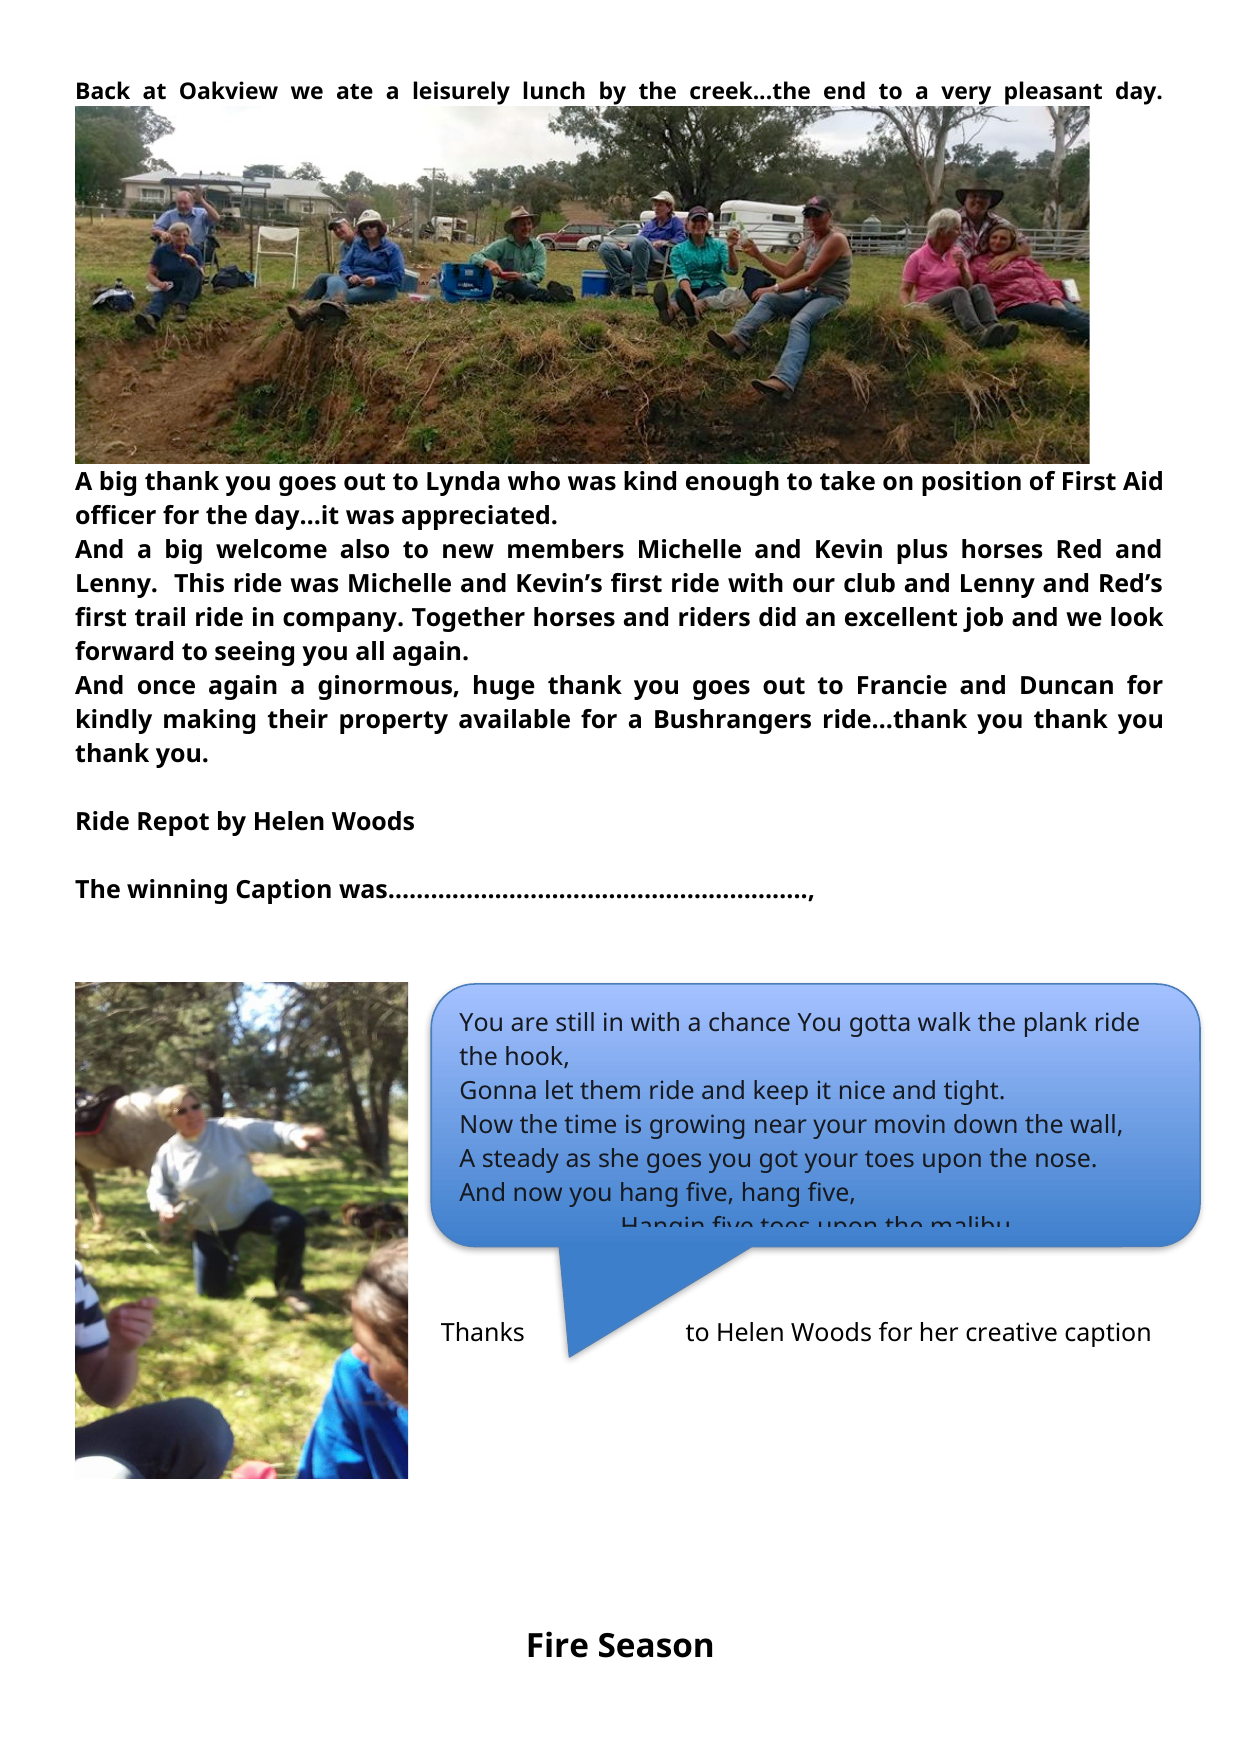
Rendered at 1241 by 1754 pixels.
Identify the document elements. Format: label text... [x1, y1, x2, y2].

picture [75, 982, 408, 1478]
text Thanks to Helen Woods for her creative caption [408, 1315, 562, 1349]
text A big thank you goes out to Lynda who was kind enough to take on position of First Aid officer for the day…it was appreciated. [75, 463, 1165, 532]
text Thanks to Helen Woods for her creative caption [597, 1315, 1165, 1349]
text And once again a ginormous, huge thank you goes out to Francie and Duncan for kindly making their property available for a Bushrangers ride…thank you thank you thank you. [75, 668, 1165, 770]
text And a big welcome also to new members Michelle and Kevin plus horses Red and Lenny. This ride was Michelle and Kevin’s first ride with our club and Lenny and Red’s first trail ride in company. Together horses and riders did an excellent job and we look forward to seeing you all again. [75, 532, 1165, 668]
picture [75, 106, 1090, 464]
text Fire Season [75, 1622, 1165, 1667]
text The winning Caption was………………………………………………….., [75, 872, 1165, 906]
text Ride Repot by Helen Woods [75, 804, 1165, 838]
